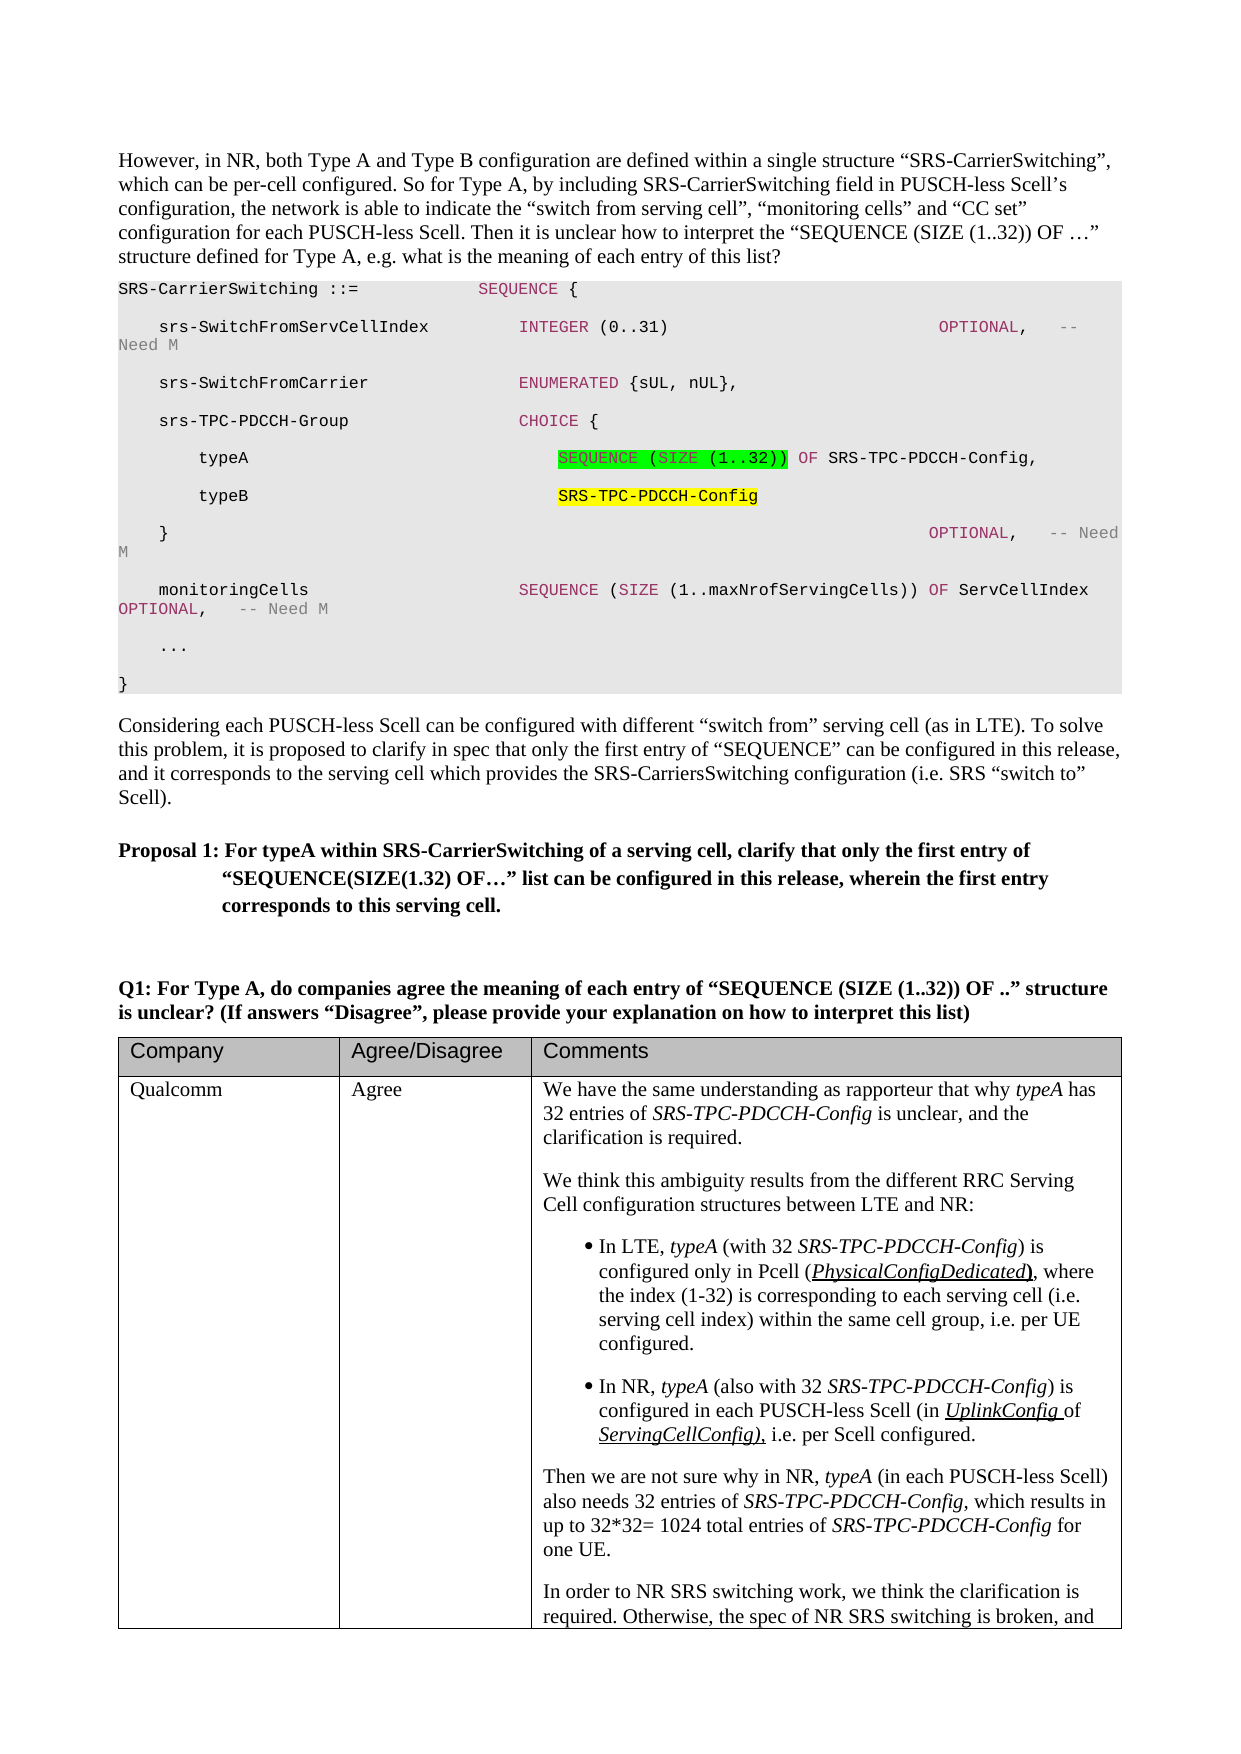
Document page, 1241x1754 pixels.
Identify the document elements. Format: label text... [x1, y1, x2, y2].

text } [118, 676, 1122, 694]
table_cell Agree [340, 1077, 531, 1628]
text srs-SwitchFromServCellIndex INTEGER (0..31) OPTIONAL, -- Need M [118, 318, 1122, 356]
table_header Comments [532, 1038, 1121, 1076]
text Q1: For Type A, do companies agree the meaning of each entry of “SEQUENCE (SIZE (1..32)) OF ..” structure is unclear? (If answers “Disagree”, please provide your explanation on how to interpret this list) [118, 976, 1122, 1024]
text typeA SEQUENCE (SIZE (1..32)) OF SRS-TPC-PDCCH-Config, [118, 450, 558, 469]
text typeB SRS-TPC-PDCCH-Config [118, 487, 1122, 506]
table_header Agree/Disagree [340, 1038, 531, 1076]
text Proposal 1: For typeA within SRS-CarrierSwitching of a serving cell, clarify that only the first entry of “SEQUENCE(SIZE(1.32) OF…” list can be configured in this release, wherein the first entry corresponds to this serving cell. [118, 838, 1122, 917]
text SRS-CarrierSwitching ::= SEQUENCE { [118, 281, 1122, 299]
text Considering each PUSCH-less Scell can be configured with different “switch from” serving cell (as in LTE). To solve this problem, it is proposed to clarify in spec that only the first entry of “SEQUENCE” can be configured in this release, and it corresponds to the serving cell which provides the SRS-CarriersSwitching configuration (i.e. SRS “switch to” Scell). [118, 713, 1122, 809]
text srs-TPC-PDCCH-Group CHOICE { [118, 412, 1122, 431]
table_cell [532, 1077, 1121, 1628]
text monitoringCells SEQUENCE (SIZE (1..maxNrofServingCells)) OF ServCellIndex OPTIONAL, -- Need M [118, 581, 1122, 619]
text srs-SwitchFromCarrier ENUMERATED {sUL, nUL}, [118, 374, 1122, 393]
text typeA SEQUENCE (SIZE (1..32)) OF SRS-TPC-PDCCH-Config, [788, 450, 1122, 469]
text ... [118, 638, 1122, 657]
table_cell Qualcomm [119, 1077, 339, 1628]
text } OPTIONAL, -- Need M [118, 525, 1122, 563]
table_header Company [119, 1038, 339, 1076]
text However, in NR, both Type A and Type B configuration are defined within a single structure “SRS-CarrierSwitching”, which can be per-cell configured. So for Type A, by including SRS-CarrierSwitching field in PUSCH-less Scell’s configuration, the network is able to indicate the “switch from serving cell”, “monitoring cells” and “CC set” configuration for each PUSCH-less Scell. Then it is unclear how to interpret the “SEQUENCE (SIZE (1..32)) OF …” structure defined for Type A, e.g. what is the meaning of each entry of this list? [118, 148, 1122, 268]
